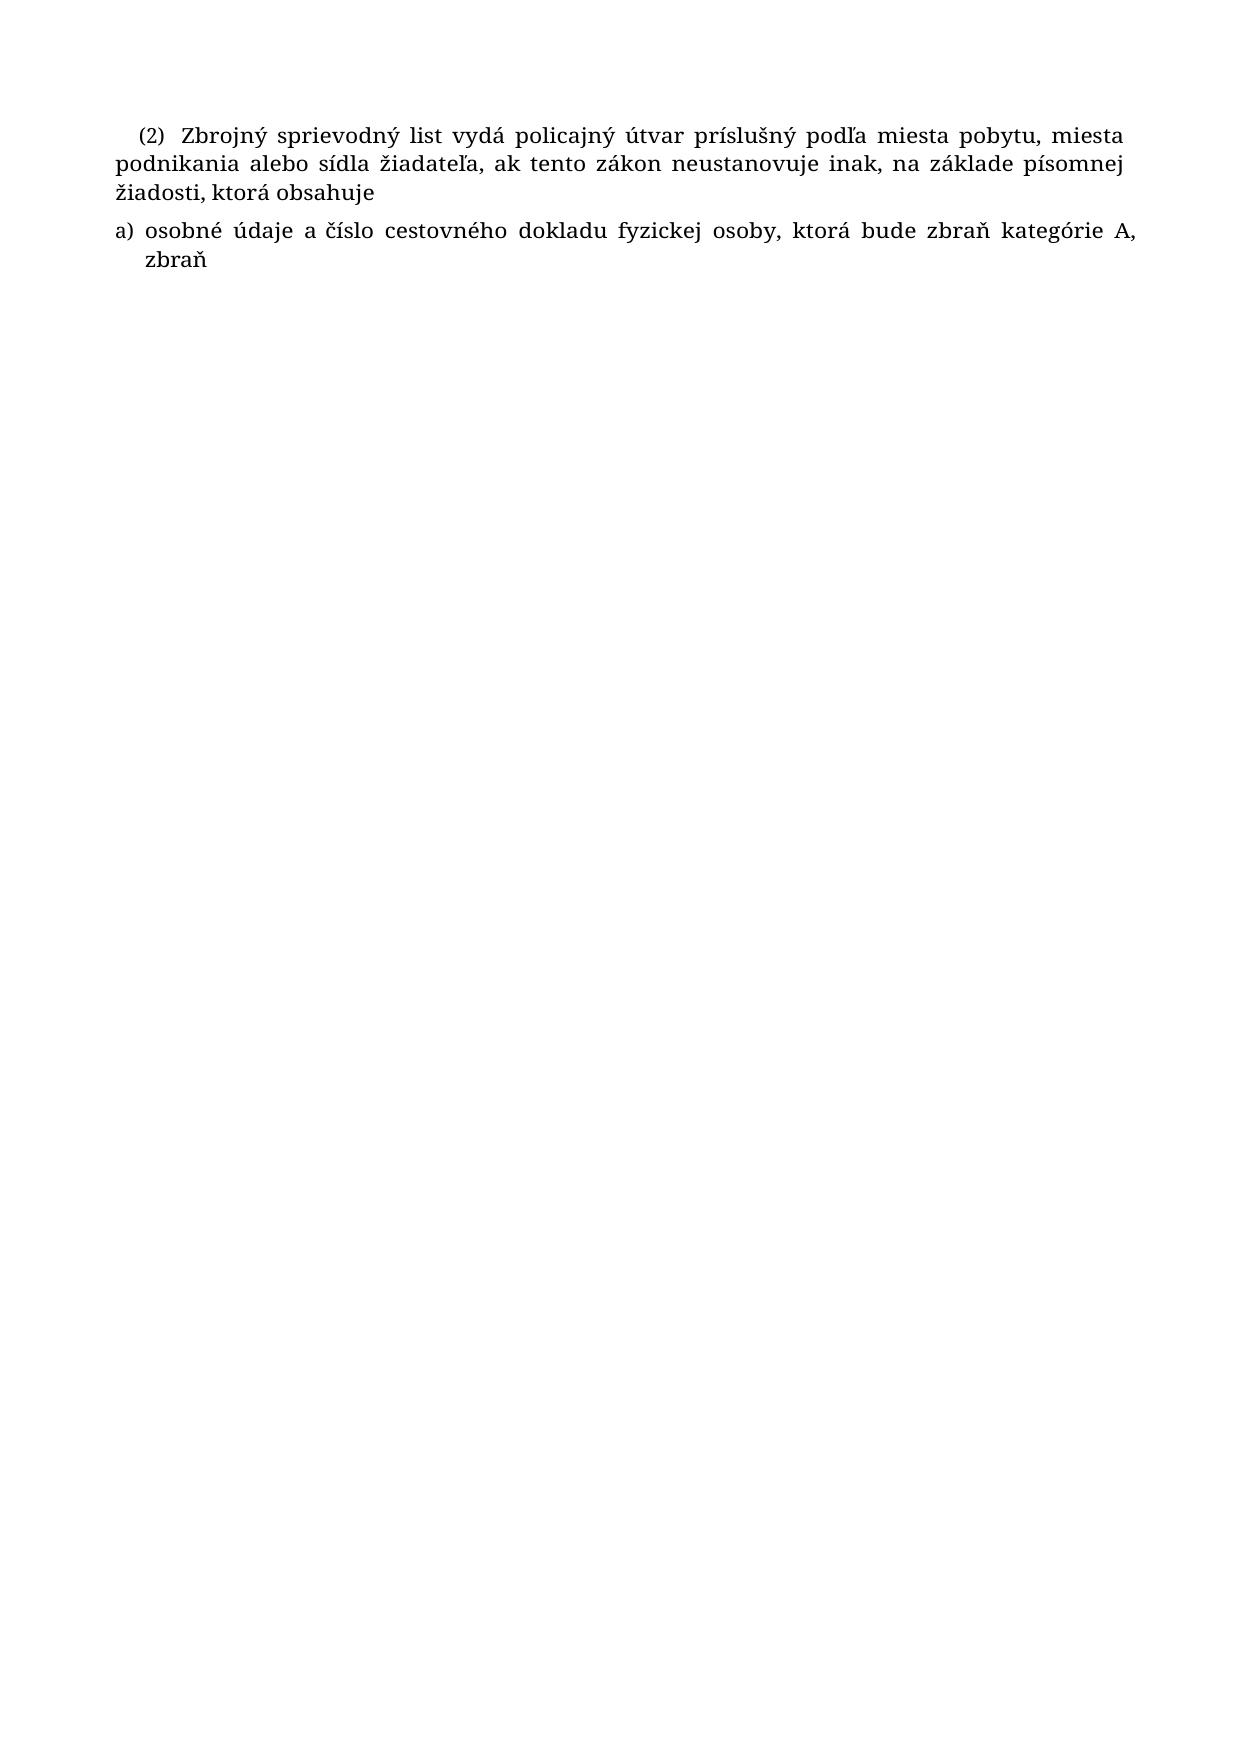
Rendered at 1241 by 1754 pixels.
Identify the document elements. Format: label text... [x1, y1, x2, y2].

list osobné údaje a číslo cestovného dokladu fyzickej osoby, ktorá bude zbraň kategórie A, zbraň [115, 217, 1136, 273]
list Zbrojný sprievodný list vydá policajný útvar príslušný podľa miesta pobytu, miesta podnikania alebo sídla žiadateľa, ak tento zákon neustanovuje inak, na základe písomnej žiadosti, ktorá obsahuje [115, 121, 1125, 206]
